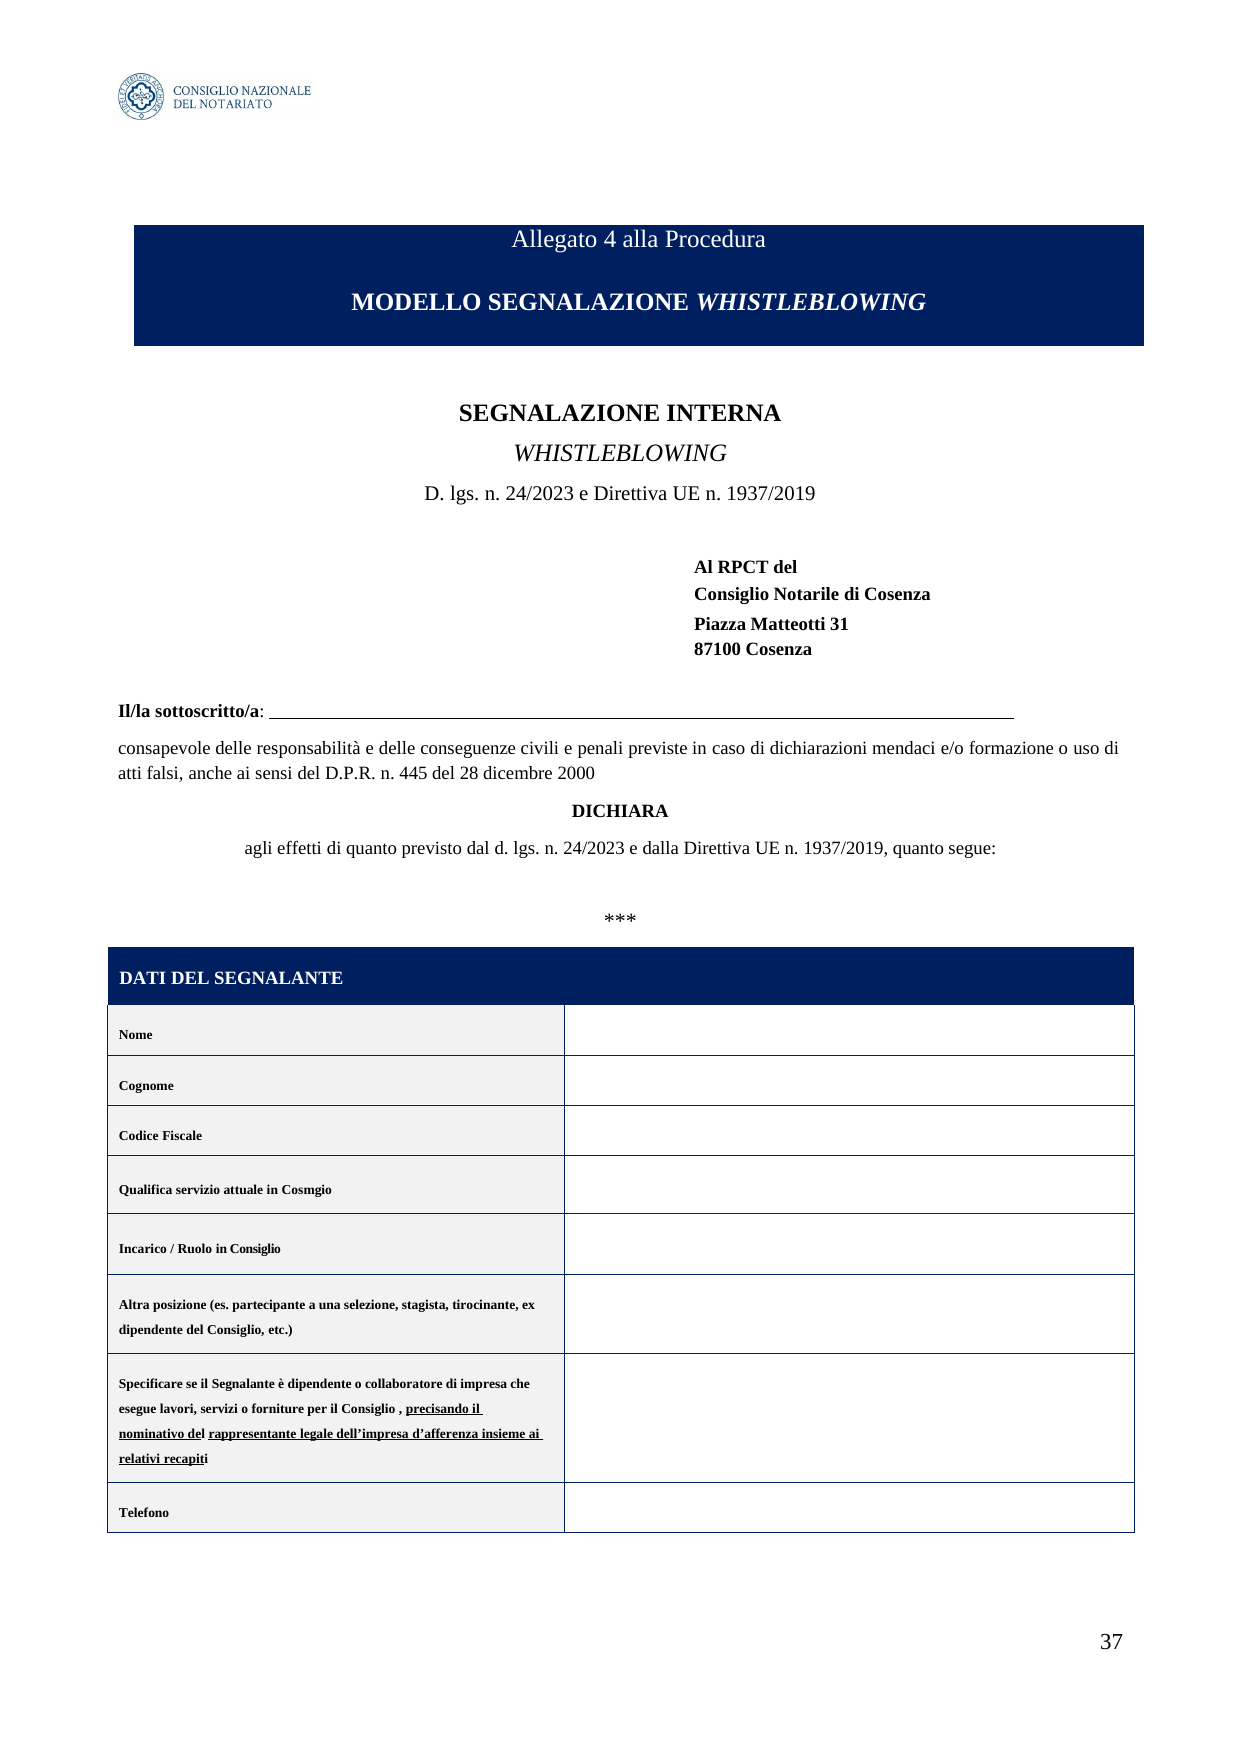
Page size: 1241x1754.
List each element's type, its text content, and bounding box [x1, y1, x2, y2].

text WHISTLEBLOWING [94, 438, 1146, 467]
table_cell Telefono [108, 1483, 564, 1532]
table_cell [565, 1354, 1134, 1482]
text consapevole delle responsabilità e delle conseguenze civili e penali previste in caso di dichiarazioni mendaci e/o formazione o uso di atti falsi, anche ai sensi del D.P.R. n. 445 del 28 dicembre 2000 [118, 737, 1140, 783]
table_cell [565, 1214, 1134, 1274]
table_cell [565, 1275, 1134, 1353]
table_cell [565, 1106, 1134, 1154]
text DICHIARA [94, 799, 1146, 821]
table_cell Qualifica servizio attuale in Cosmgio [108, 1156, 564, 1213]
picture [118, 73, 316, 120]
text 87100 Cosenza [694, 637, 1148, 659]
table_cell [565, 1056, 1134, 1104]
table_cell Cognome [108, 1056, 564, 1104]
table_cell [565, 1005, 1134, 1055]
text Al RPCT del [694, 556, 1148, 577]
text Piazza Matteotti 31 [694, 613, 959, 634]
table_cell [565, 1156, 1134, 1213]
text Il/la sottoscritto/a: [118, 699, 1148, 721]
table_cell [565, 1483, 1134, 1532]
table_cell Altra posizione (es. partecipante a una selezione, stagista, tirocinante, ex dipendente del Consiglio, etc.) [108, 1275, 564, 1353]
table_cell Codice Fiscale [108, 1106, 564, 1154]
table_cell Nome [108, 1005, 564, 1055]
table_cell Incarico / Ruolo in Consiglio [108, 1214, 564, 1274]
text agli effetti di quanto previsto dal d. lgs. n. 24/2023 e dalla Direttiva UE n. 1937/2019, quanto segue: [94, 837, 1147, 858]
subtitle SEGNALAZIONE INTERNA [94, 398, 1147, 427]
table_header DATI DEL SEGNALANTE [108, 947, 1134, 1005]
text *** [94, 908, 1146, 933]
text Consiglio Notarile di Cosenza [694, 583, 959, 604]
list lgs. n. 24/2023 e Direttiva UE n. 1937/2019 [424, 481, 1148, 505]
table_cell Specificare se il Segnalante è dipendente o collaboratore di impresa che esegue lavori, servizi o forniture per il Consiglio , precisando il nominativo del rappresentante legale dell’impresa d’afferenza insieme ai relativi recapiti [108, 1354, 564, 1482]
